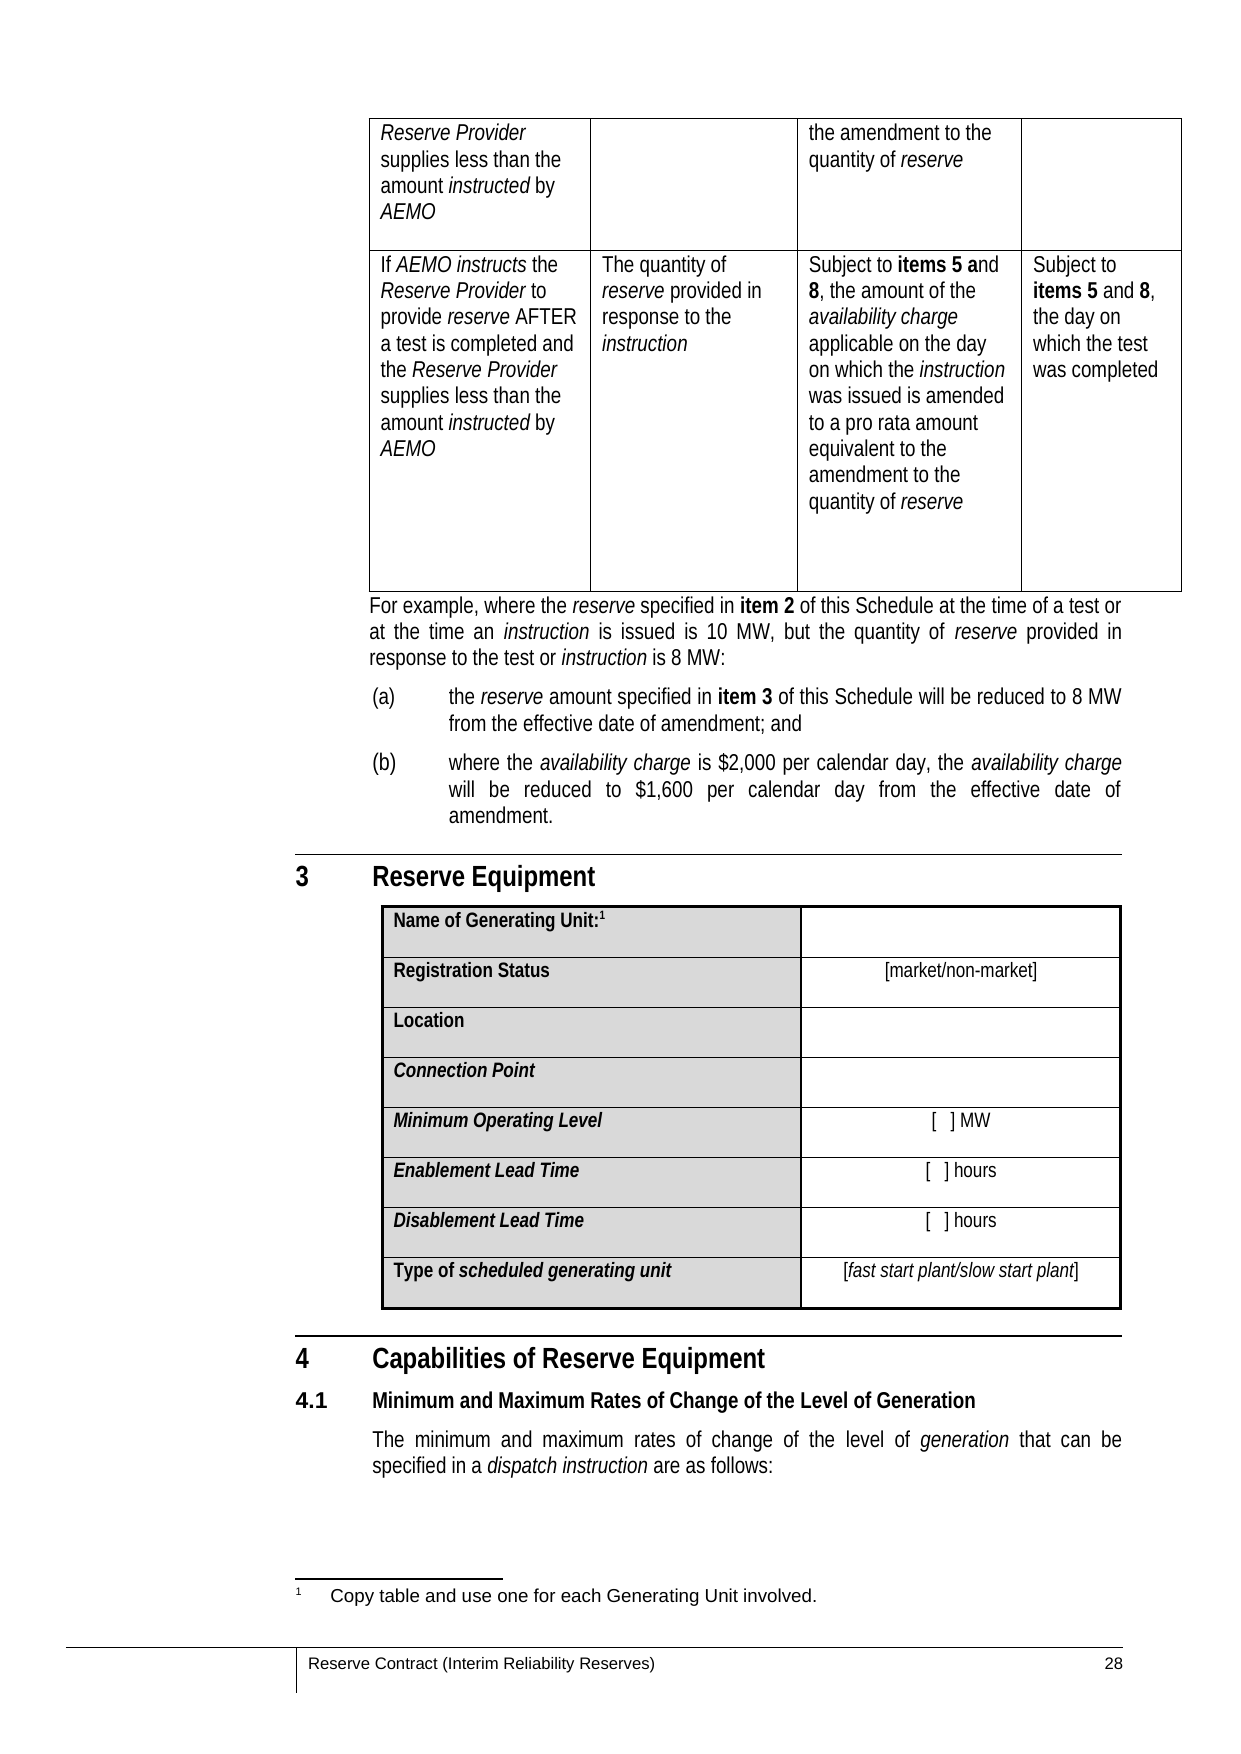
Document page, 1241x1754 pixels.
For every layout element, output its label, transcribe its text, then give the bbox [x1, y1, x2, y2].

table_cell Subject to items 5 and 8, the day on which the test was completed [1022, 251, 1181, 591]
table_cell The quantity of reserve provided in response to the instruction [591, 251, 797, 591]
table_header [802, 908, 1119, 957]
text Reserve Equipment [295, 855, 1122, 893]
table_cell Subject to items 5 and 8, the amount of the availability charge applicable on the day on which the instruction was issued is amended to a pro rata amount equivalent to the amendment to the quantity of reserve [798, 251, 1021, 591]
list the reserve amount specified in item 3 of this Schedule will be reduced to 8 MW from the effective date of amendment; and [372, 683, 1122, 736]
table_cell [591, 119, 797, 249]
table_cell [798, 119, 1021, 249]
text Capabilities of Reserve Equipment [295, 1337, 1122, 1374]
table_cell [370, 119, 590, 249]
table_cell Enablement Lead Time [384, 1158, 800, 1207]
table_cell Location [384, 1008, 800, 1057]
table_cell [ ] hours [802, 1208, 1119, 1257]
table_cell Connection Point [384, 1058, 800, 1107]
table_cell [1022, 119, 1181, 249]
table_cell [ ] hours [802, 1158, 1119, 1207]
table_cell Minimum Operating Level [384, 1108, 800, 1157]
table_cell [fast start plant/slow start plant] [802, 1258, 1119, 1307]
table_cell [802, 1058, 1119, 1107]
table_cell Type of scheduled generating unit [384, 1258, 800, 1307]
text The minimum and maximum rates of change of the level of generation that can be specified in a dispatch instruction are as follows: [372, 1426, 1122, 1479]
table_cell Disablement Lead Time [384, 1208, 800, 1257]
table_cell If AEMO instructs the Reserve Provider to provide reserve AFTER a test is completed and the Reserve Provider supplies less than the amount instructed by AEMO [370, 251, 590, 591]
list where the availability charge is $2,000 per calendar day, the availability charge will be reduced to $1,600 per calendar day from the effective date of amendment. [372, 748, 1122, 828]
table_cell [802, 1008, 1119, 1057]
table_cell [market/non-market] [802, 958, 1119, 1007]
text For example, where the reserve specified in item 2 of this Schedule at the time of a test or at the time an instruction is issued is 10 MW, but the quantity of reserve provided in response to the test or instruction is 8 MW: [369, 592, 1122, 671]
text Minimum and Maximum Rates of Change of the Level of Generation [295, 1387, 1122, 1413]
table_cell [ ] MW [802, 1108, 1119, 1157]
table_header Name of Generating Unit: [384, 908, 800, 957]
table_cell Registration Status [384, 958, 800, 1007]
